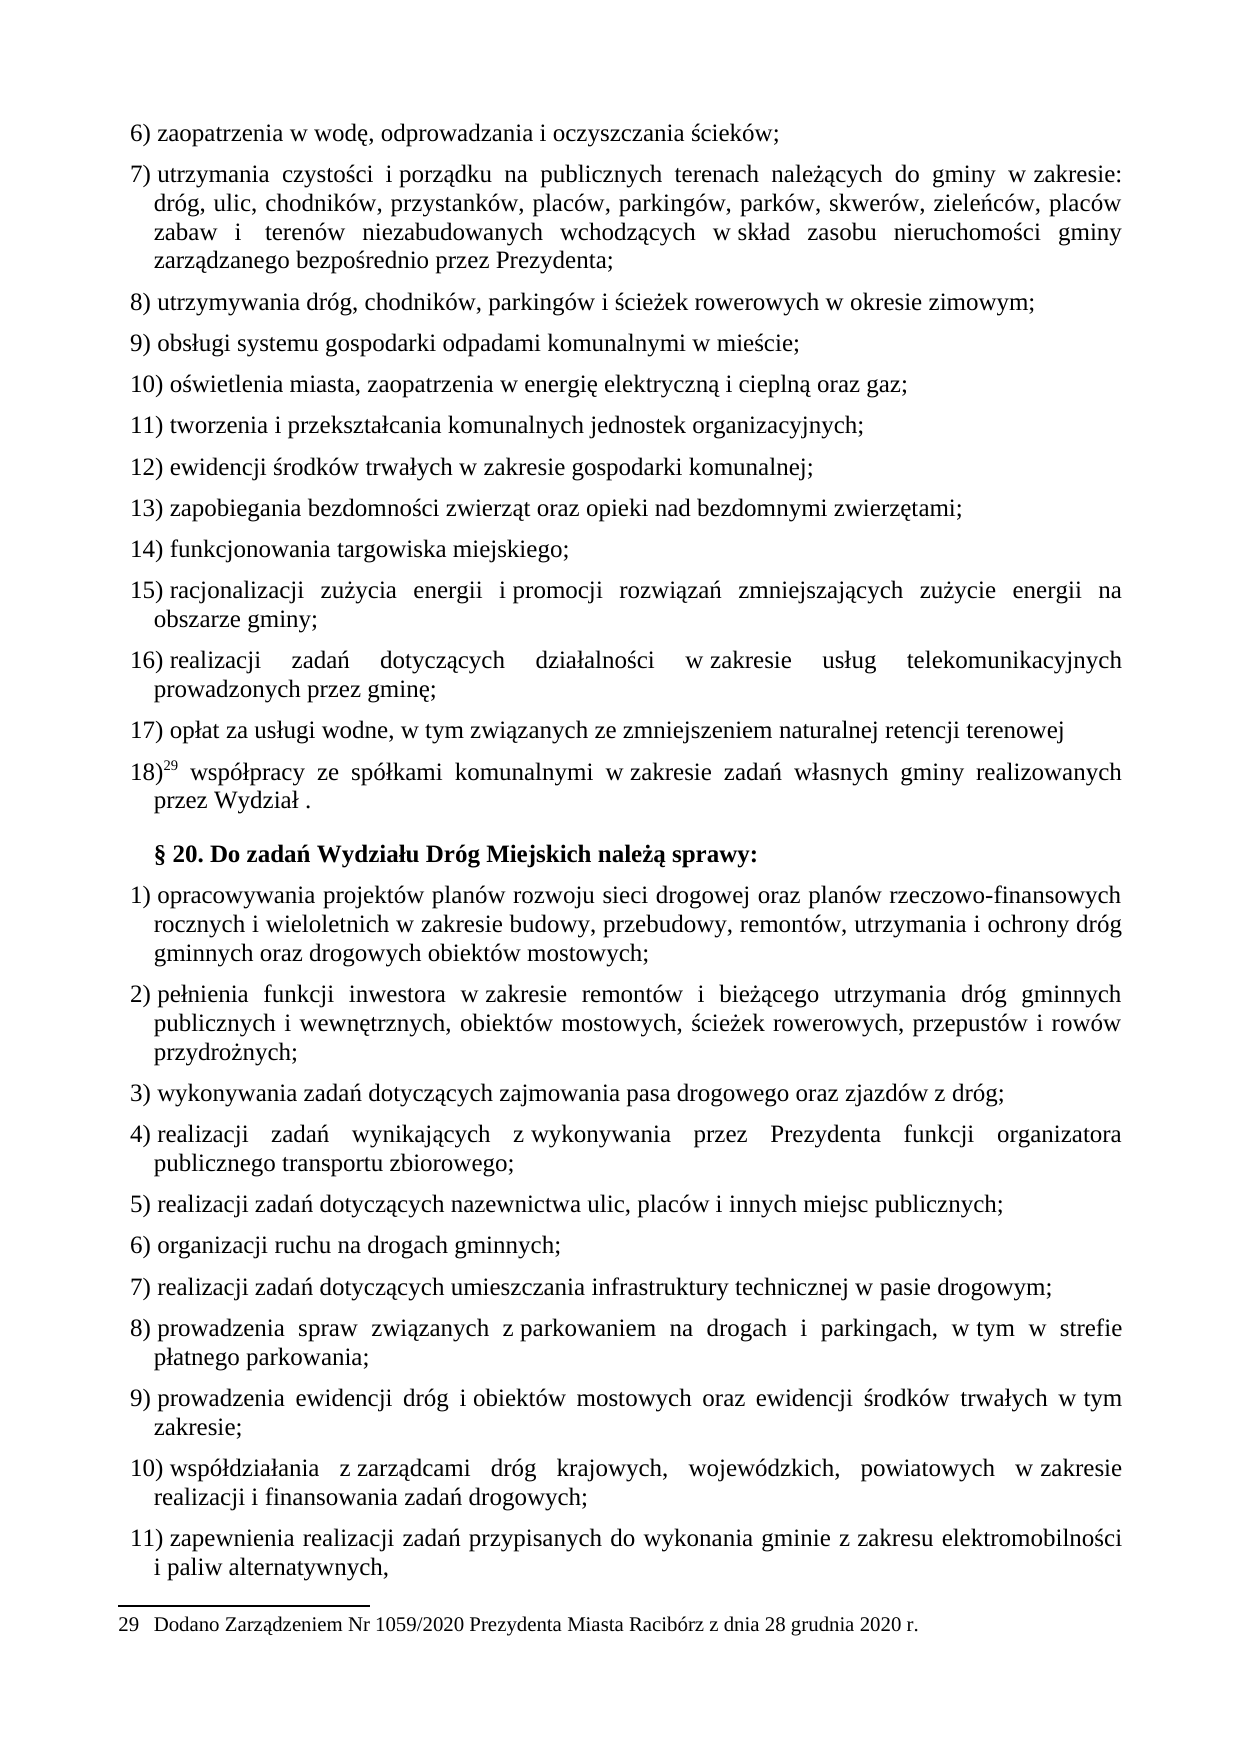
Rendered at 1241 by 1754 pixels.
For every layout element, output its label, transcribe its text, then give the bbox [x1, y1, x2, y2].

text 7) utrzymania czystości i porządku na publicznych terenach należących do gminy w zakresie: dróg, ulic, chodników, przystanków, placów, parkingów, parków, skwerów, zieleńców, placów zabaw i terenów niezabudowanych wchodzących w skład zasobu nieruchomości gminy zarządzanego bezpośrednio przez Prezydenta; [130, 159, 1122, 274]
text 11) tworzenia i przekształcania komunalnych jednostek organizacyjnych; [130, 411, 1122, 439]
text 10) oświetlenia miasta, zaopatrzenia w energię elektryczną i cieplną oraz gaz; [130, 369, 1122, 398]
text 15) racjonalizacji zużycia energii i promocji rozwiązań zmniejszających zużycie energii na obszarze gminy; [130, 576, 1122, 633]
text 12) ewidencji środków trwałych w zakresie gospodarki komunalnej; [130, 452, 1122, 481]
text 4) realizacji zadań wynikających z wykonywania przez Prezydenta funkcji organizatora publicznego transportu zbiorowego; [130, 1119, 1122, 1177]
text 16) realizacji zadań dotyczących działalności w zakresie usług telekomunikacyjnych prowadzonych przez gminę; [130, 646, 1122, 703]
text 11) zapewnienia realizacji zadań przypisanych do wykonania gminie z zakresu elektromobilności i paliw alternatywnych, [130, 1523, 1122, 1581]
text 9) obsługi systemu gospodarki odpadami komunalnymi w mieście; [130, 328, 1122, 357]
text 1) opracowywania projektów planów rozwoju sieci drogowej oraz planów rzeczowo-finansowych rocznych i wieloletnich w zakresie budowy, przebudowy, remontów, utrzymania i ochrony dróg gminnych oraz drogowych obiektów mostowych; [130, 881, 1122, 967]
text 10) współdziałania z zarządcami dróg krajowych, wojewódzkich, powiatowych w zakresie realizacji i finansowania zadań drogowych; [130, 1453, 1122, 1511]
text 13) zapobiegania bezdomności zwierząt oraz opieki nad bezdomnymi zwierzętami; [130, 493, 1122, 522]
text 18) współpracy ze spółkami komunalnymi w zakresie zadań własnych gminy realizowanych przez Wydział . [130, 757, 1122, 814]
text 7) realizacji zadań dotyczących umieszczania infrastruktury technicznej w pasie drogowym; [130, 1272, 1122, 1301]
text 8) utrzymywania dróg, chodników, parkingów i ścieżek rowerowych w okresie zimowym; [130, 287, 1122, 316]
text 5) realizacji zadań dotyczących nazewnictwa ulic, placów i innych miejsc publicznych; [130, 1189, 1122, 1218]
text 8) prowadzenia spraw związanych z parkowaniem na drogach i parkingach, w tym w strefie płatnego parkowania; [130, 1313, 1122, 1371]
text 3) wykonywania zadań dotyczących zajmowania pasa drogowego oraz zjazdów z dróg; [130, 1078, 1122, 1107]
text 14) funkcjonowania targowiska miejskiego; [130, 534, 1122, 563]
text 17) opłat za usługi wodne, w tym związanych ze zmniejszeniem naturalnej retencji terenowej [130, 716, 1122, 744]
text 2) pełnienia funkcji inwestora w zakresie remontów i bieżącego utrzymania dróg gminnych publicznych i wewnętrznych, obiektów mostowych, ścieżek rowerowych, przepustów i rowów przydrożnych; [130, 979, 1122, 1066]
text § 20. Do zadań Wydziału Dróg Miejskich należą sprawy: [118, 839, 1122, 868]
text 6) organizacji ruchu na drogach gminnych; [130, 1231, 1122, 1259]
text 6) zaopatrzenia w wodę, odprowadzania i oczyszczania ścieków; [130, 118, 1122, 147]
text 9) prowadzenia ewidencji dróg i obiektów mostowych oraz ewidencji środków trwałych w tym zakresie; [130, 1383, 1122, 1441]
